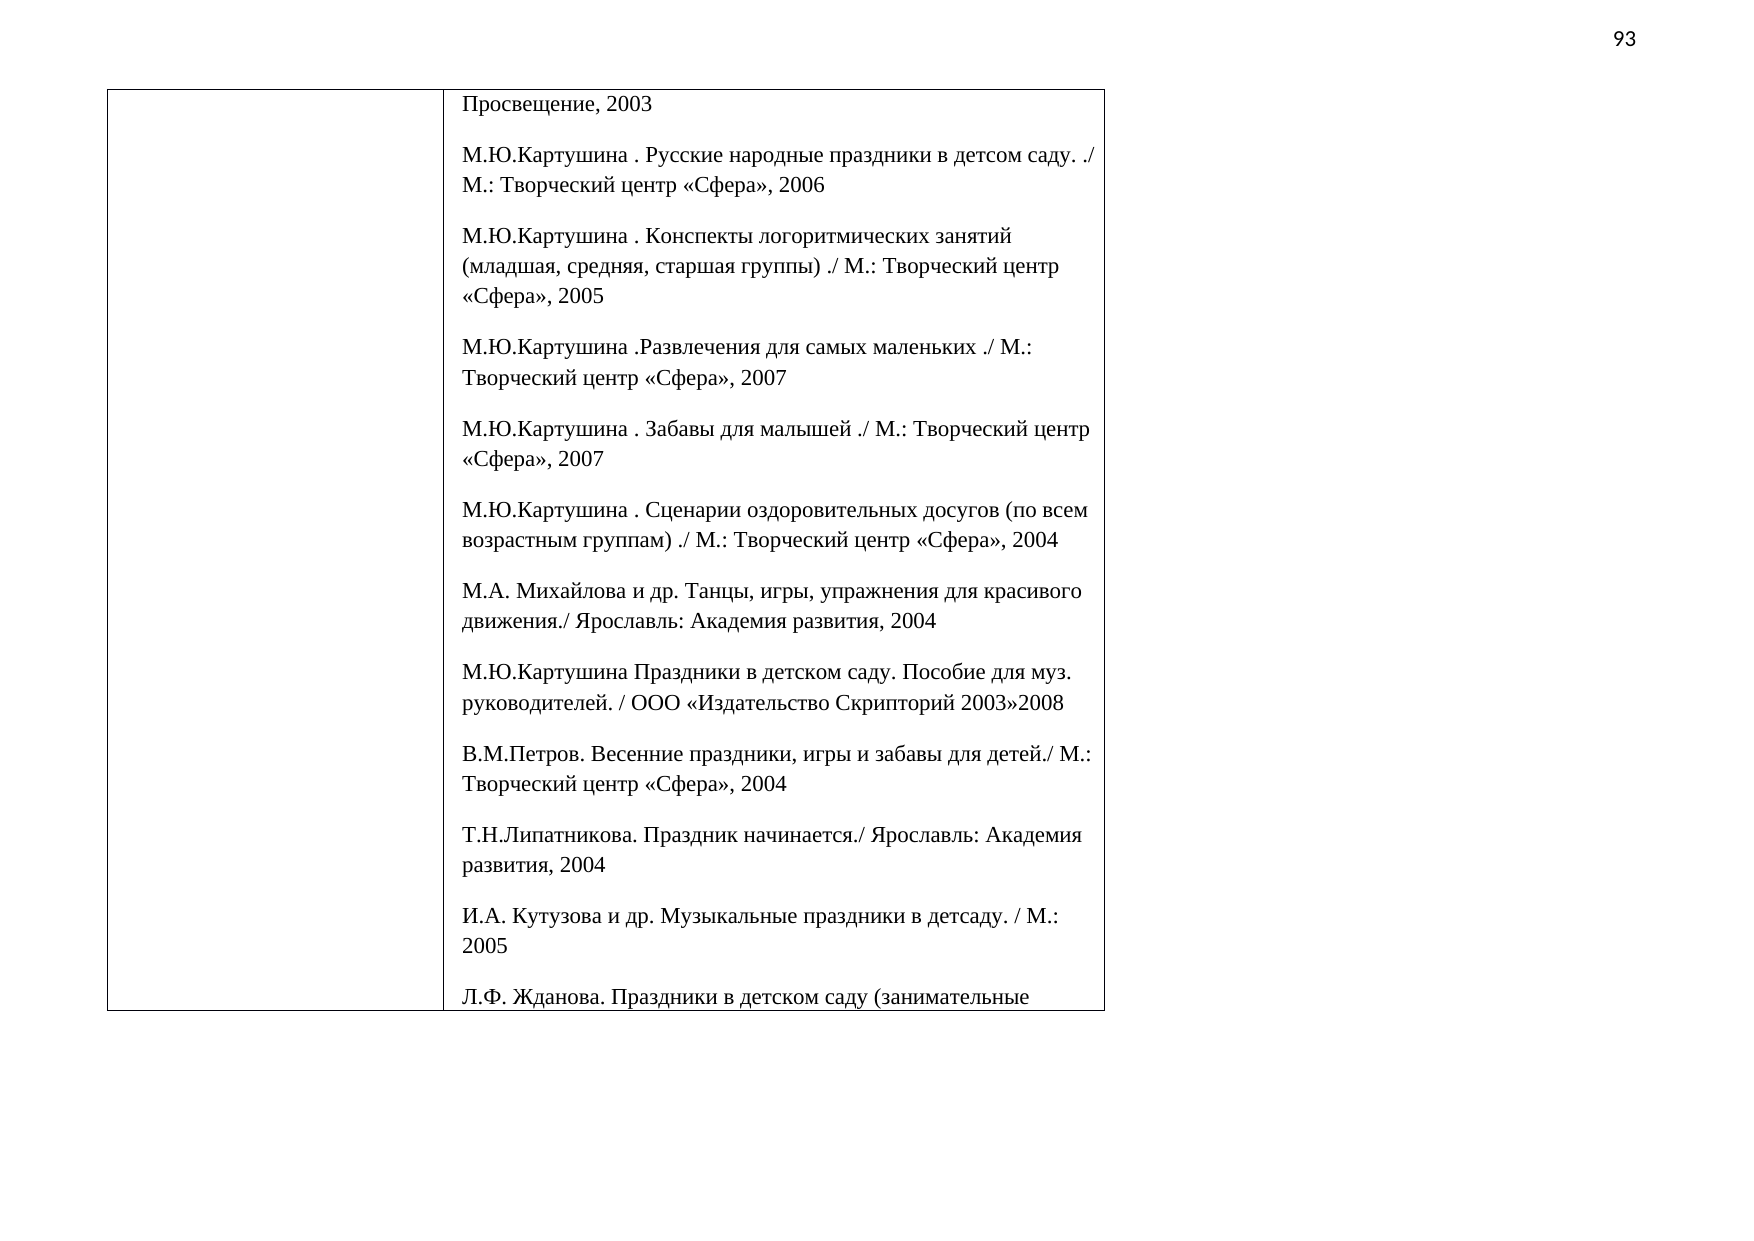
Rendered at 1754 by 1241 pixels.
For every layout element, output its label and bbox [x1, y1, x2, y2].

table_cell [444, 90, 1104, 1010]
table_cell [108, 90, 443, 1010]
